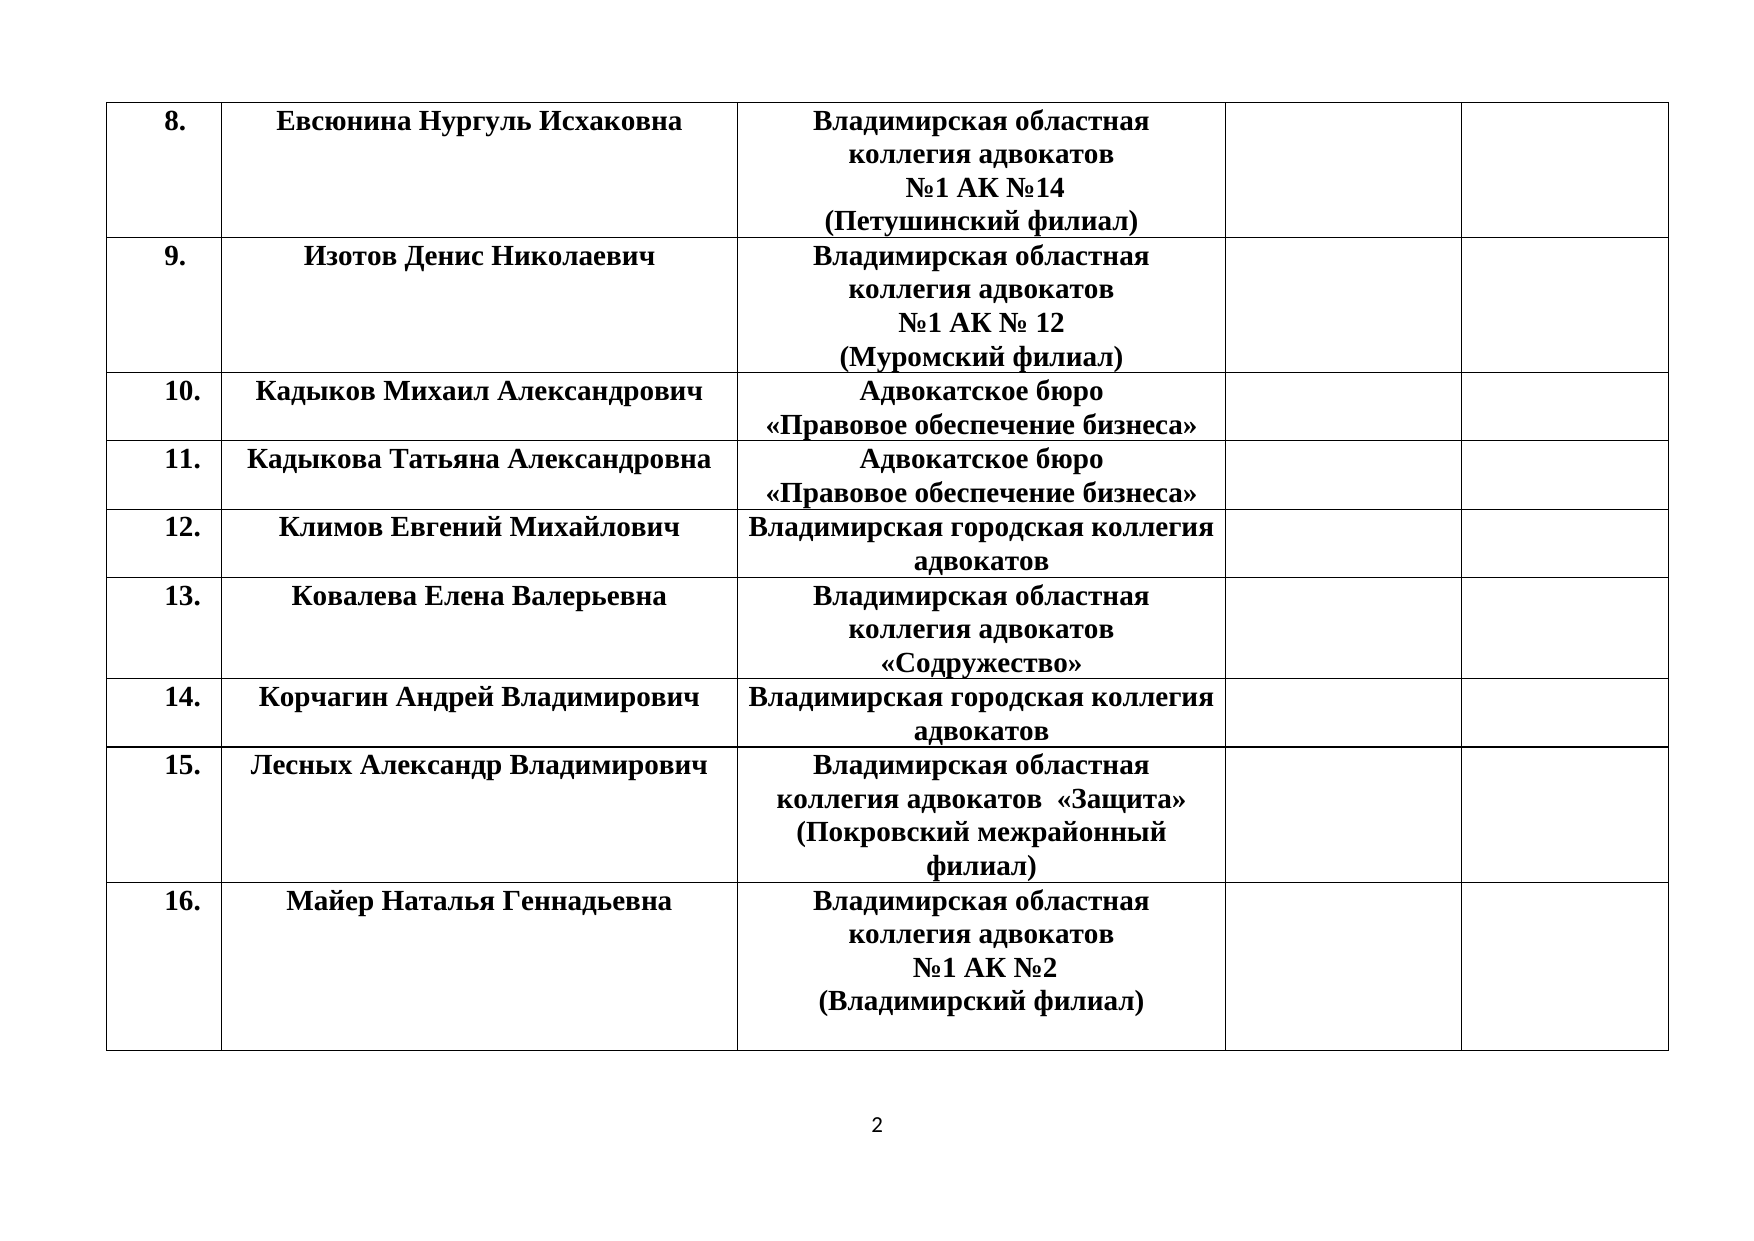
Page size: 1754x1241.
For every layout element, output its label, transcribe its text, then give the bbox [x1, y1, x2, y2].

table_cell [1226, 441, 1461, 508]
table_cell [1226, 373, 1461, 440]
table_cell [1462, 748, 1668, 882]
table_cell [1226, 748, 1461, 882]
table_cell Евсюнина Нургуль Исхаковна [222, 103, 737, 237]
table_cell [107, 373, 221, 440]
table_cell [107, 441, 221, 508]
table_cell [1462, 883, 1668, 1050]
table_cell [107, 748, 221, 882]
table_cell Изотов Денис Николаевич [222, 238, 737, 372]
table_cell [1226, 103, 1461, 237]
table_cell [1462, 578, 1668, 678]
table_cell Владимирская городская коллегия адвокатов [738, 510, 1225, 577]
table_cell Владимирская городская коллегия адвокатов [738, 679, 1225, 746]
table_cell [1226, 238, 1461, 372]
table_cell Владимирская областная коллегия адвокатов №1 АК №14 (Петушинский филиал) [738, 103, 1225, 237]
table_cell Кадыков Михаил Александрович [222, 373, 737, 440]
table_cell Климов Евгений Михайлович [222, 510, 737, 577]
table_cell [1226, 883, 1461, 1050]
table_cell [1462, 238, 1668, 372]
table_cell [1226, 510, 1461, 577]
table_cell [107, 238, 221, 372]
table_cell [1462, 103, 1668, 237]
table_cell Кадыкова Татьяна Александровна [222, 441, 737, 508]
table_cell Майер Наталья Геннадьевна [222, 883, 737, 1050]
table_cell Лесных Александр Владимирович [222, 748, 737, 882]
table_cell [1462, 441, 1668, 508]
table_cell Корчагин Андрей Владимирович [222, 679, 737, 746]
table_cell [1462, 373, 1668, 440]
table_cell [107, 510, 221, 577]
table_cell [738, 883, 1225, 1050]
table_cell Владимирская областная коллегия адвокатов «Содружество» [738, 578, 1225, 678]
table_cell [1462, 510, 1668, 577]
table_cell [107, 103, 221, 237]
table_cell [107, 578, 221, 678]
table_cell Ковалева Елена Валерьевна [222, 578, 737, 678]
table_cell Адвокатское бюро «Правовое обеспечение бизнеса» [738, 373, 1225, 440]
table_cell [1462, 679, 1668, 746]
table_cell [107, 679, 221, 746]
table_cell Владимирская областная коллегия адвокатов «Защита» (Покровский межрайонный филиал) [738, 748, 1225, 882]
table_cell [1226, 679, 1461, 746]
table_cell Владимирская областная коллегия адвокатов №1 АК № 12 (Муромский филиал) [738, 238, 1225, 372]
table_cell Адвокатское бюро «Правовое обеспечение бизнеса» [738, 441, 1225, 508]
table_cell [107, 883, 221, 1050]
table_cell [1226, 578, 1461, 678]
